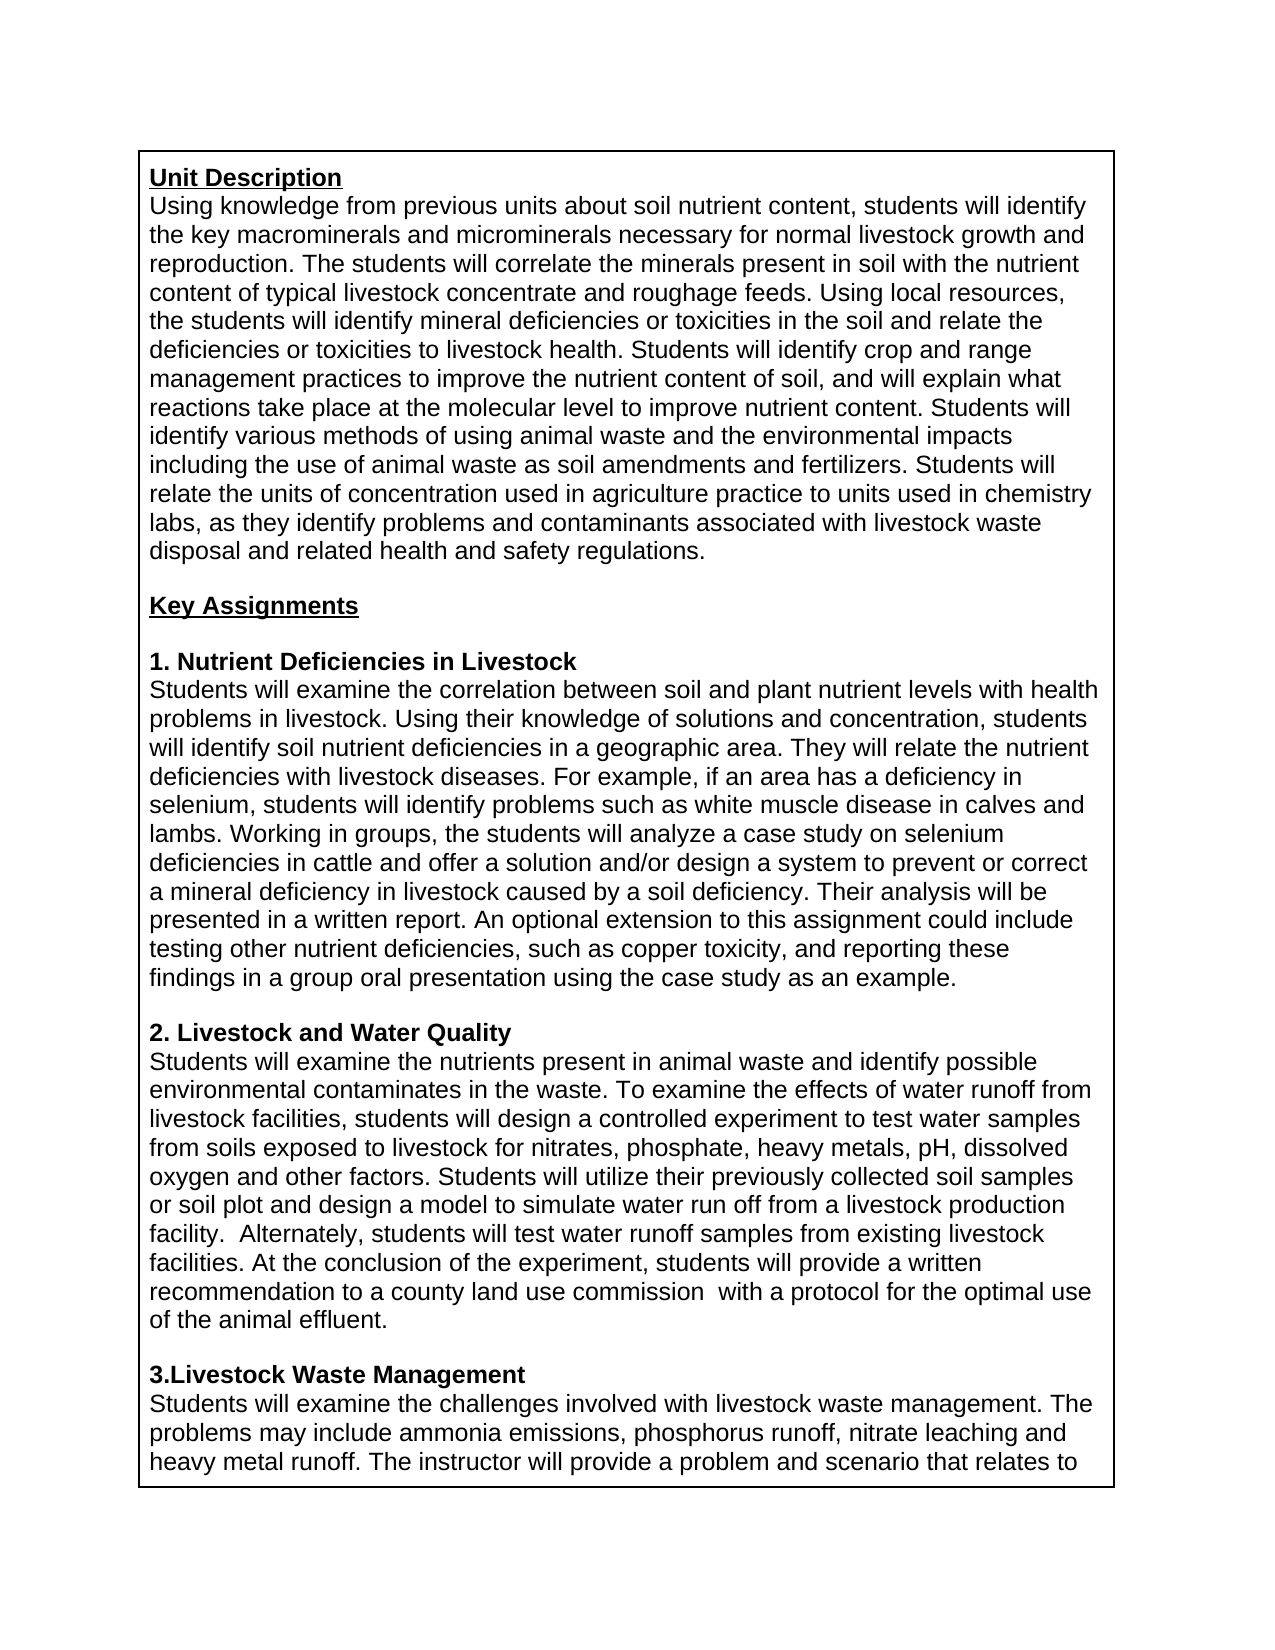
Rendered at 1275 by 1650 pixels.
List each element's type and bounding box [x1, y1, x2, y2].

table_header [140, 152, 1113, 1486]
